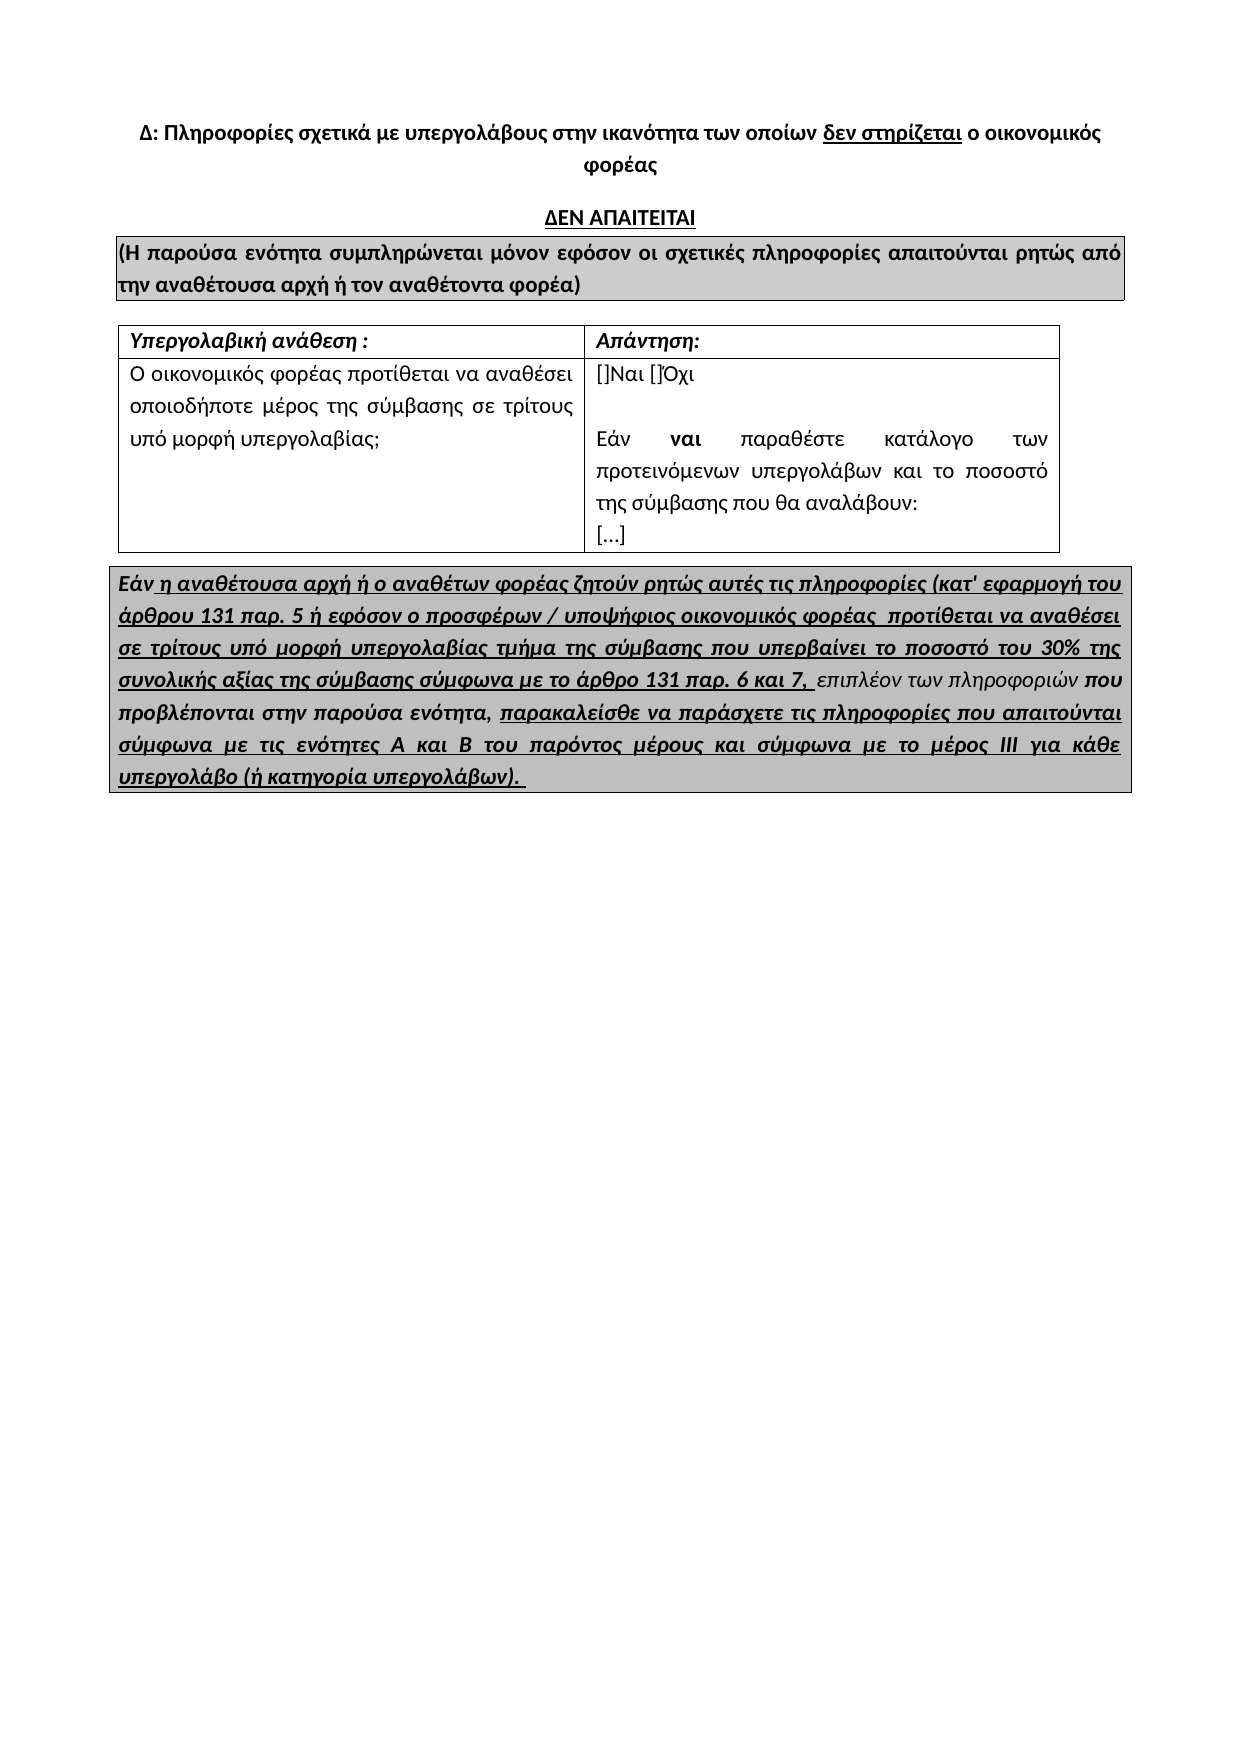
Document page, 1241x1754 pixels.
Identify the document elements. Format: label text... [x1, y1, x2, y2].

text ΔΕΝ ΑΠΑΙΤΕΙΤΑΙ [118, 203, 1122, 231]
table_header Υπεργολαβική ανάθεση : [119, 326, 584, 358]
table_cell Ο οικονομικός φορέας προτίθεται να αναθέσει οποιοδήποτε μέρος της σύμβασης σε τρίτους υπό μορφή υπεργολαβίας; [119, 359, 584, 552]
text Δ: Πληροφορίες σχετικά με υπεργολάβους στην ικανότητα των οποίων δεν στηρίζεται ο οικονομικός φορέας [118, 118, 1122, 178]
text (Η παρούσα ενότητα συμπληρώνεται μόνον εφόσον οι σχετικές πληροφορίες απαιτούνται ρητώς από την αναθέτουσα αρχή ή τον αναθέτοντα φορέα) [117, 237, 1124, 300]
table_cell []Ναι []Όχι Εάν ναι παραθέστε κατάλογο των προτεινόμενων υπεργολάβων και το ποσοστό της σύμβασης που θα αναλάβουν: […] [585, 359, 1059, 552]
text Εάν η αναθέτουσα αρχή ή ο αναθέτων φορέας ζητούν ρητώς αυτές τις πληροφορίες (κατ' εφαρμογή του άρθρου 131 παρ. 5 ή εφόσον ο προσφέρων / υποψήφιος οικονομικός φορέας προτίθεται να αναθέσει σε τρίτους υπό μορφή υπεργολαβίας τμήμα της σύμβασης που υπερβαίνει το ποσοστό του 30% της συνολικής αξίας της σύμβασης σύμφωνα με το άρθρο 131 παρ. 6 και 7, επιπλέον των πληροφοριών που προβλέπονται στην παρούσα ενότητα, παρακαλείσθε να παράσχετε τις πληροφορίες που απαιτούνται σύμφωνα με τις ενότητες Α και Β του παρόντος μέρους και σύμφωνα με το μέρος ΙΙΙ για κάθε υπεργολάβο (ή κατηγορία υπεργολάβων). [110, 567, 1131, 792]
table_header Απάντηση: [585, 326, 1059, 358]
